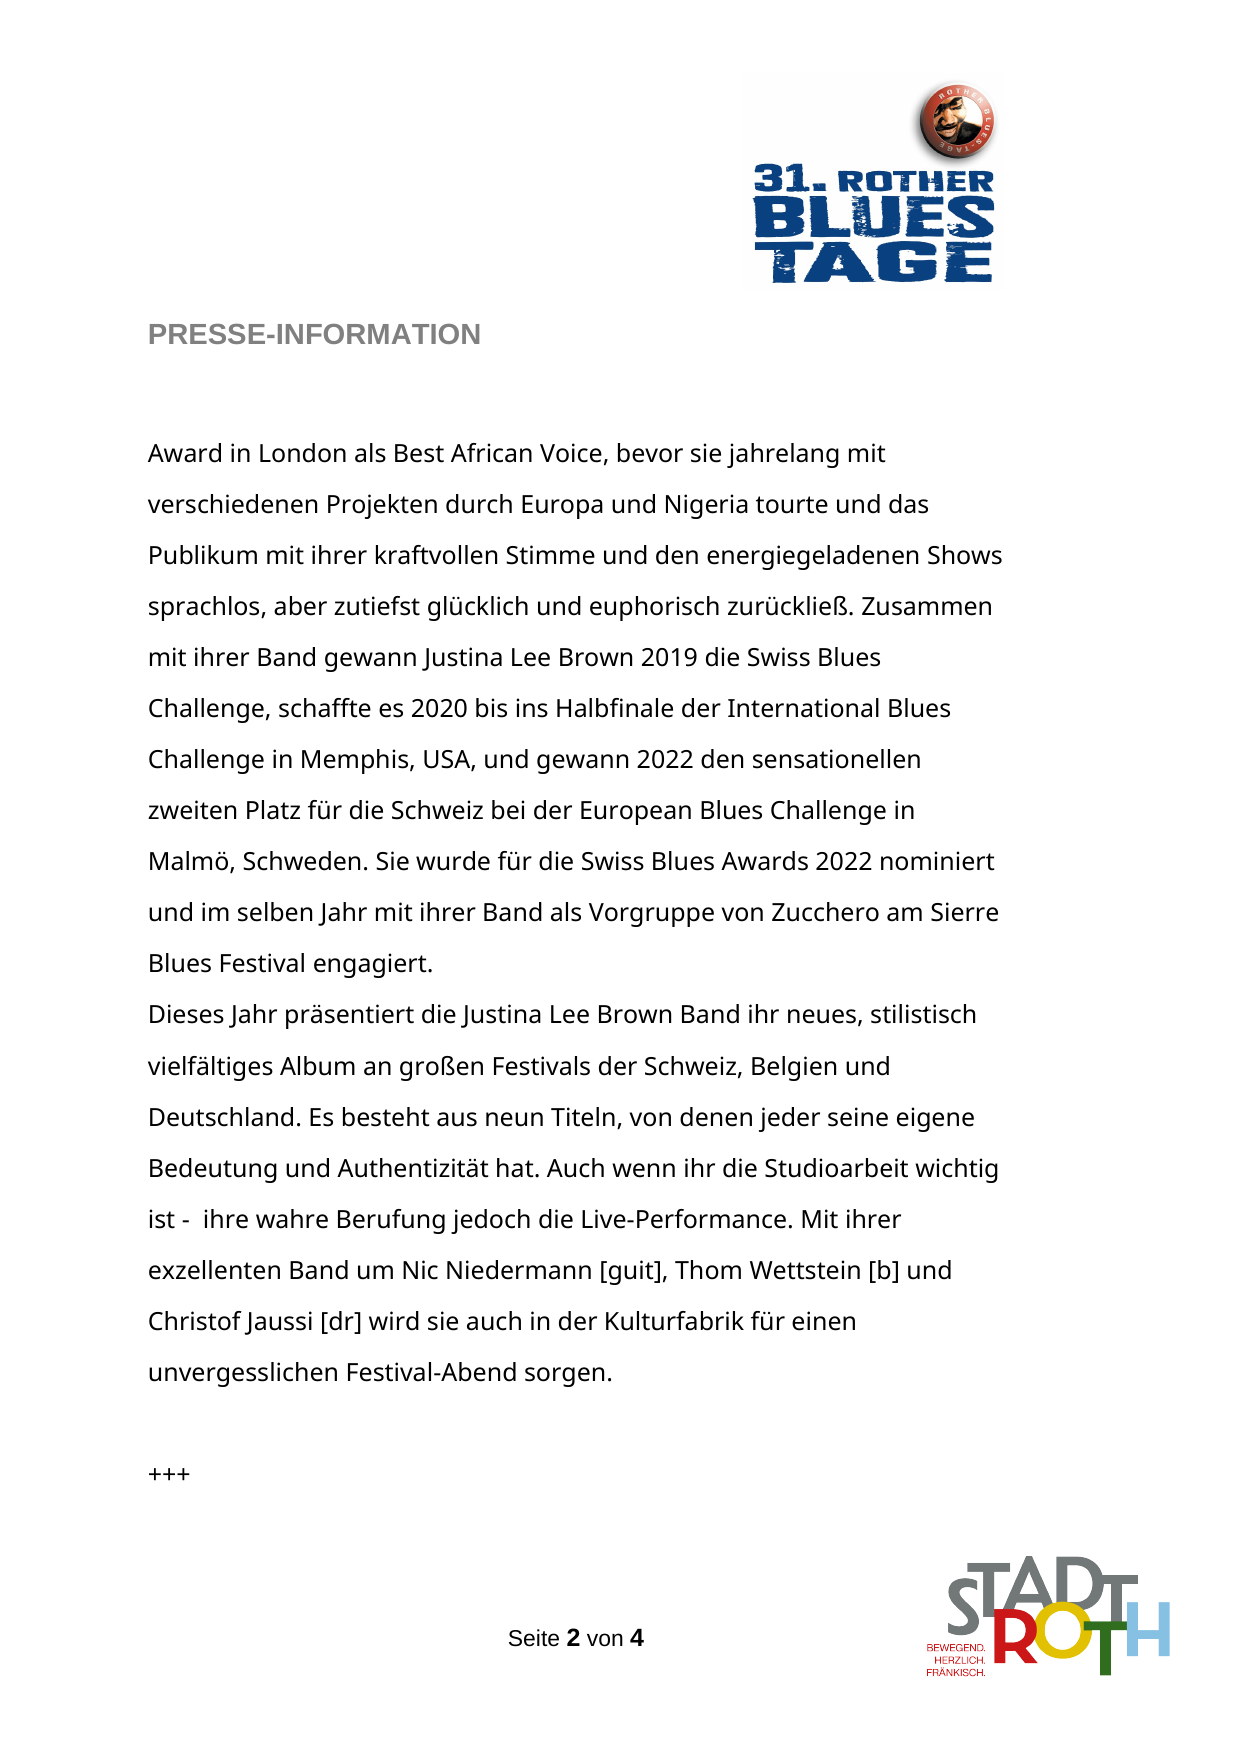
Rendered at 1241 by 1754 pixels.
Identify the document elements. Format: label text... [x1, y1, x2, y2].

picture [742, 73, 1004, 291]
picture [898, 1484, 1191, 1729]
